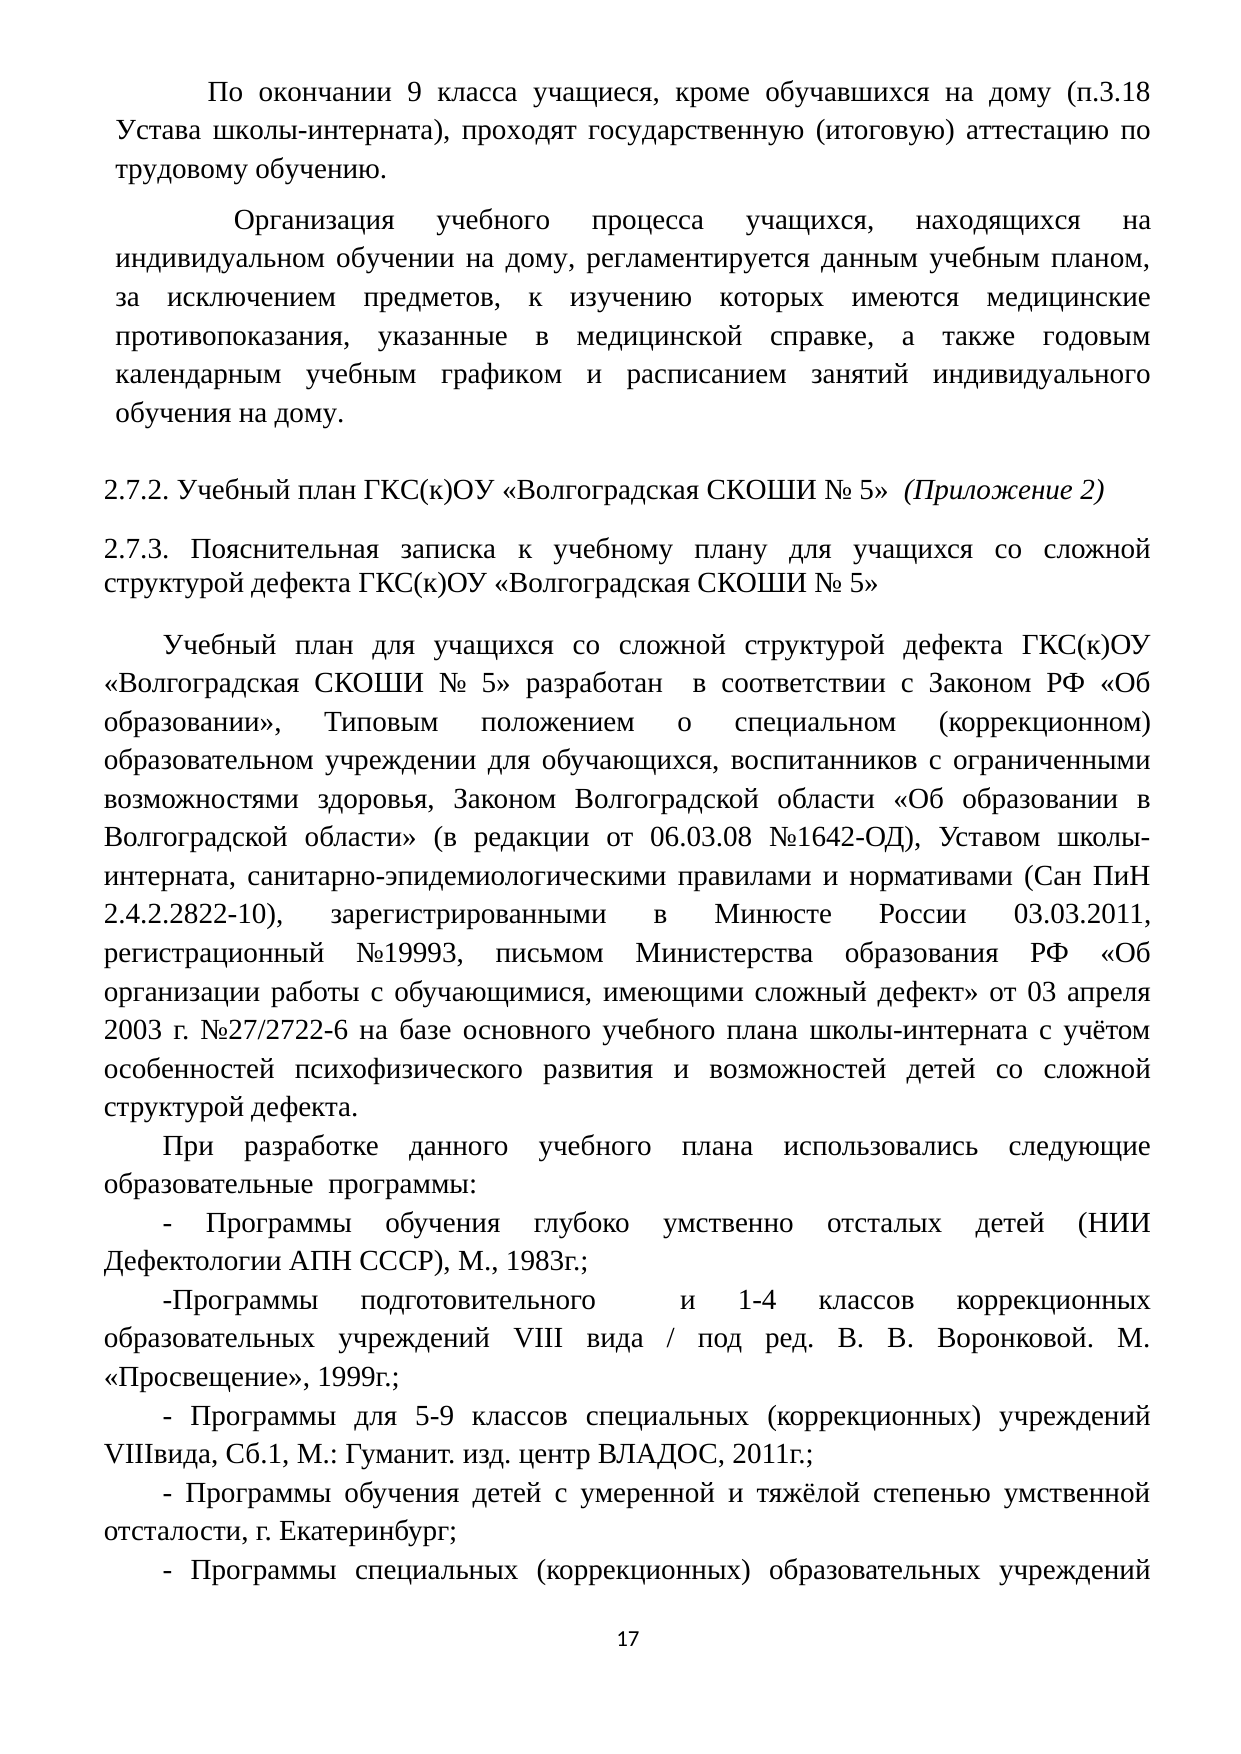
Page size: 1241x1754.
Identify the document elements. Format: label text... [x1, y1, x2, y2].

list 2.7.2. Учебный план ГКС(к)ОУ «Волгоградская СКОШИ № 5» (Приложение 2) [103, 472, 1152, 505]
text При разработке данного учебного плана использовались следующие образовательные программы: [103, 1128, 1152, 1200]
text - Программы для 5-9 классов специальных (коррекционных) учреждений VIIIвида, Сб.1, М.: Гуманит. изд. центр ВЛАДОС, 2011г.; [103, 1398, 1152, 1470]
text -Программы подготовительного и 1-4 классов коррекционных образовательных учреждений VIII вида / под ред. В. В. Воронковой. М. «Просвещение», 1999г.; [103, 1282, 1152, 1393]
text 2.7.3. Пояснительная записка к учебному плану для учащихся со сложной структурой дефекта ГКС(к)ОУ «Волгоградская СКОШИ № 5» [103, 531, 1152, 598]
text Учебный план для учащихся со сложной структурой дефекта ГКС(к)ОУ «Волгоградская СКОШИ № 5» разработан в соответствии с Законом РФ «Об образовании», Типовым положением о специальном (коррекционном) образовательном учреждении для обучающихся, воспитанников с ограниченными возможностями здоровья, Законом Волгоградской области «Об образовании в Волгоградской области» (в редакции от 06.03.08 №1642-ОД), Уставом школы-интерната, санитарно-эпидемиологическими правилами и нормативами (Сан ПиН 2.4.2.2822-10), зарегистрированными в Минюсте России 03.03.2011, регистрационный №19993, письмом Министерства образования РФ «Об организации работы с обучающимися, имеющими сложный дефект» от 03 апреля 2003 г. №27/2722-6 на базе основного учебного плана школы-интерната с учётом особенностей психофизического развития и возможностей детей со сложной структурой дефекта. [103, 627, 1152, 1123]
text По окончании 9 класса учащиеся, кроме обучавшихся на дому (п.3.18 Устава школы-интерната), проходят государственную (итоговую) аттестацию по трудовому обучению. [115, 74, 1152, 184]
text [103, 1552, 1152, 1585]
text - Программы обучения детей с умеренной и тяжёлой степенью умственной отсталости, г. Екатеринбург; [103, 1475, 1152, 1547]
text - Программы обучения глубоко умственно отсталых детей (НИИ Дефектологии АПН СССР), М., 1983г.; [103, 1205, 1152, 1277]
text Организация учебного процесса учащихся, находящихся на индивидуальном обучении на дому, регламентируется данным учебным планом, за исключением предметов, к изучению которых имеются медицинские противопоказания, указанные в медицинской справке, а также годовым календарным учебным графиком и расписанием занятий индивидуального обучения на дому. [115, 202, 1152, 428]
